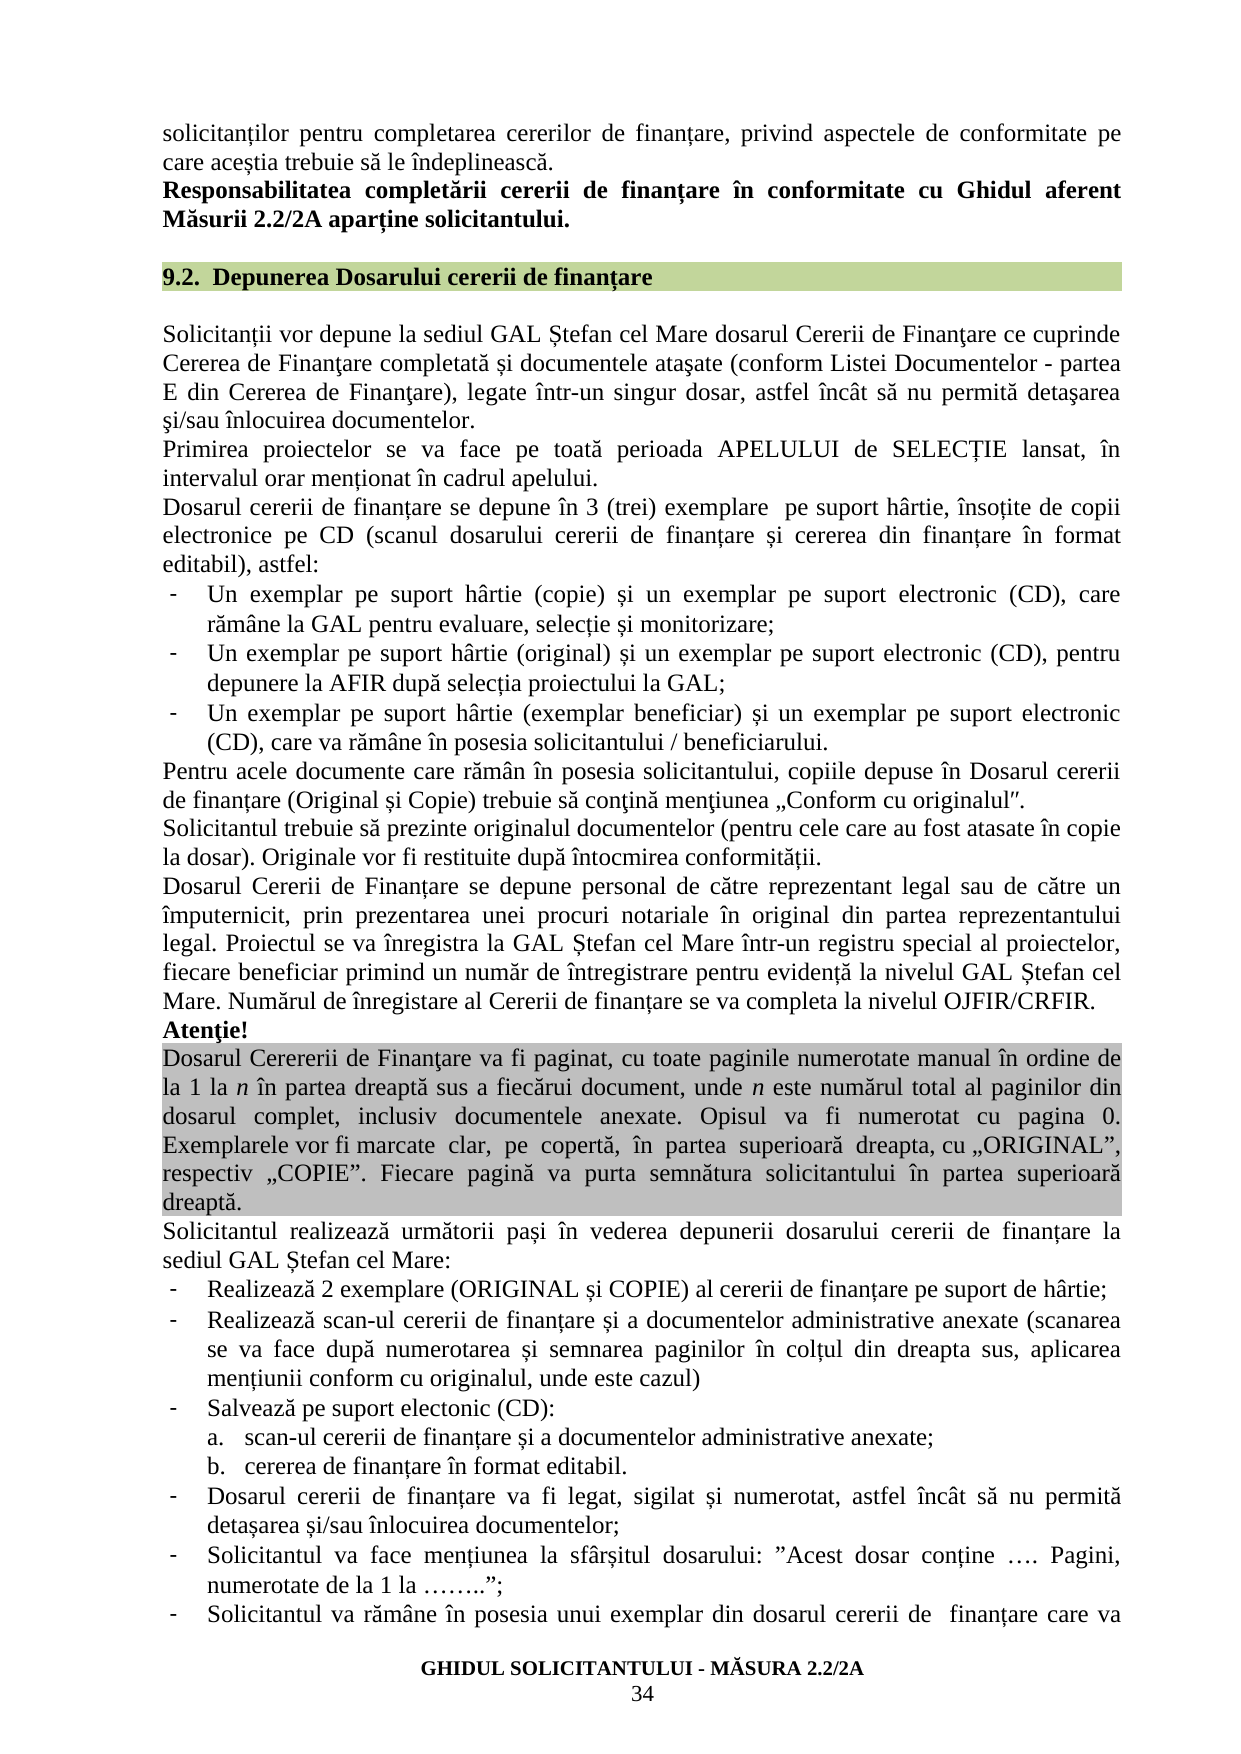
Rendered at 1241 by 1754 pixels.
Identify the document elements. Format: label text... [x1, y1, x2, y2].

list Realizează scan-ul cererii de finanțare și a documentelor administrative anexate (scanarea se va face după numerotarea și semnarea paginilor în colțul din dreapta sus, aplicarea mențiunii conform cu originalul, unde este cazul) [169, 1304, 1122, 1392]
list Un exemplar pe suport hârtie (original) și un exemplar pe suport electronic (CD), pentru depunere la AFIR după selecția proiectului la GAL; [169, 637, 1122, 697]
list Solicitantul va face mențiunea la sfârșitul dosarului: ”Acest dosar conține …. Pagini, numerotate de la 1 la ……..”; [169, 1539, 1122, 1598]
list scan-ul cererii de finanțare și a documentelor administrative anexate; [207, 1422, 1122, 1451]
text 9.2. Depunerea Dosarului cererii de finanțare [162, 262, 1122, 291]
list Salvează pe suport electonic (CD): [169, 1392, 1122, 1422]
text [162, 118, 1122, 176]
text Primirea proiectelor se va face pe toată perioada APELULUI de SELECȚIE lansat, în intervalul orar menționat în cadrul apelului. [162, 434, 1122, 492]
list Un exemplar pe suport hârtie (exemplar beneficiar) și un exemplar pe suport electronic (CD), care va rămâne în posesia solicitantului / beneficiarului. [169, 697, 1122, 756]
text Pentru acele documente care rămân în posesia solicitantului, copiile depuse în Dosarul cererii de finanțare (Original și Copie) trebuie să conţină menţiunea „Conform cu originalulʺ. [162, 756, 1122, 813]
text Atenţie! [162, 1015, 1122, 1043]
text Dosarul Cerererii de Finanţare va fi paginat, cu toate paginile numerotate manual în ordine de la 1 la n în partea dreaptă sus a fiecărui document, unde n este numărul total al paginilor din dosarul complet, inclusiv documentele anexate. Opisul va fi numerotat cu pagina 0. Exemplarele vor fi marcate clar, pe copertă, în partea superioară dreapta, cu „ORIGINAL”, respectiv „COPIE”. Fiecare pagină va purta semnătura solicitantului în partea superioară dreaptă. [162, 1043, 1122, 1216]
text Solicitantul realizează următorii pași în vederea depunerii dosarului cererii de finanțare la sediul GAL Ștefan cel Mare: [162, 1216, 1122, 1273]
list Realizează 2 exemplare (ORIGINAL și COPIE) al cererii de finanțare pe suport de hârtie; [169, 1273, 1122, 1304]
text Responsabilitatea completării cererii de finanțare în conformitate cu Ghidul aferent Măsurii 2.2/2A aparține solicitantului. [162, 176, 1122, 233]
text Dosarul Cererii de Finanțare se depune personal de către reprezentant legal sau de către un împuternicit, prin prezentarea unei procuri notariale în original din partea reprezentantului legal. Proiectul se va înregistra la GAL Ștefan cel Mare într-un registru special al proiectelor, fiecare beneficiar primind un număr de întregistrare pentru evidență la nivelul GAL Ștefan cel Mare. Numărul de înregistare al Cererii de finanțare se va completa la nivelul OJFIR/CRFIR. [162, 871, 1122, 1015]
list Un exemplar pe suport hârtie (copie) și un exemplar pe suport electronic (CD), care rămâne la GAL pentru evaluare, selecție și monitorizare; [169, 578, 1122, 637]
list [169, 1598, 1122, 1629]
text Dosarul cererii de finanțare se depune în 3 (trei) exemplare pe suport hârtie, însoțite de copii electronice pe CD (scanul dosarului cererii de finanțare și cererea din finanțare în format editabil), astfel: [162, 492, 1122, 578]
list cererea de finanțare în format editabil. [207, 1451, 1122, 1480]
text Solicitanții vor depune la sediul GAL Ștefan cel Mare dosarul Cererii de Finanţare ce cuprinde Cererea de Finanţare completată și documentele ataşate (conform Listei Documentelor - partea E din Cererea de Finanţare), legate într-un singur dosar, astfel încât să nu permită detaşarea şi/sau înlocuirea documentelor. [162, 319, 1122, 434]
text Solicitantul trebuie să prezinte originalul documentelor (pentru cele care au fost atasate în copie la dosar). Originale vor fi restituite după întocmirea conformității. [162, 813, 1122, 871]
list Dosarul cererii de finanțare va fi legat, sigilat și numerotat, astfel încât să nu permită detașarea și/sau înlocuirea documentelor; [169, 1480, 1122, 1539]
